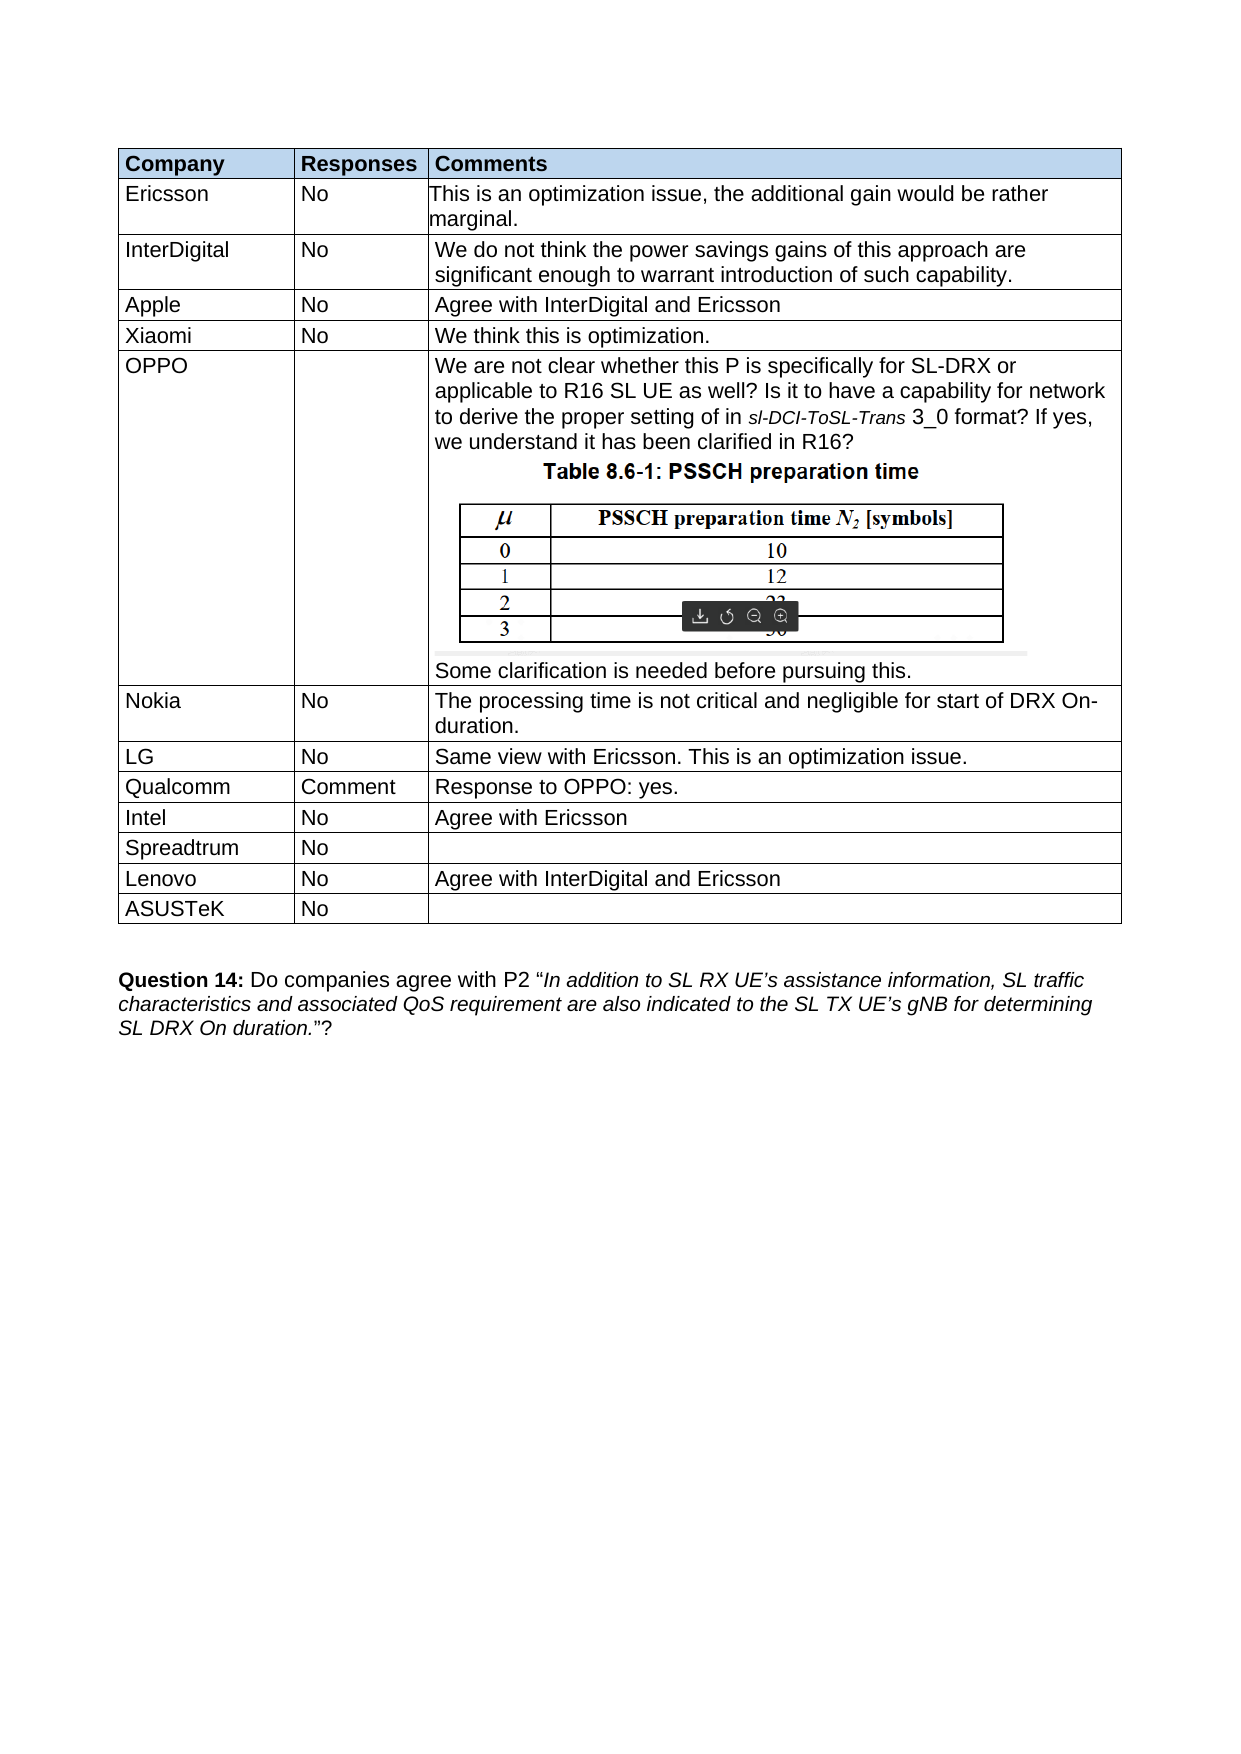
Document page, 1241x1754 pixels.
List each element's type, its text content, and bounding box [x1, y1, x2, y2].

table_cell LG [119, 742, 294, 771]
table_cell No [295, 179, 428, 233]
table_header Comments [429, 149, 1121, 178]
table_cell No [295, 742, 428, 771]
table_cell No [295, 833, 428, 862]
table_cell OPPO [119, 351, 294, 685]
table_cell Intel [119, 803, 294, 832]
table_cell Agree with InterDigital and Ericsson [429, 290, 1121, 319]
table_cell This is an optimization issue, the additional gain would be rather marginal. [429, 179, 1121, 233]
table_cell InterDigital [119, 235, 294, 289]
table_header Responses [295, 149, 428, 178]
table_cell No [295, 894, 428, 923]
table_cell Ericsson [119, 179, 294, 233]
text Question 14: Do companies agree with P2 “In addition to SL RX UE’s assistance information, SL traffic characteristics and associated QoS requirement are also indicated to the SL TX UE’s gNB for determining SL DRX On duration.”? [118, 967, 1122, 1040]
table_cell Lenovo [119, 864, 294, 893]
table_header Company [119, 149, 294, 178]
table_cell Xiaomi [119, 321, 294, 350]
table_cell No [295, 290, 428, 319]
table_cell Agree with InterDigital and Ericsson [429, 864, 1121, 893]
table_cell We are not clear whether this P is specifically for SL-DRX or applicable to R16 SL UE as well? Is it to have a capability for network to derive the proper setting of in sl-DCI-ToSL-Trans 3_0 format? If yes, we understand it has been clarified in R16? Some clarification is needed before pursuing this. [429, 351, 1121, 685]
table_cell ASUSTeK [119, 894, 294, 923]
table_cell [429, 894, 1121, 923]
table_cell No [295, 686, 428, 741]
table_cell [295, 351, 428, 685]
table_cell No [295, 803, 428, 832]
table_cell No [295, 235, 428, 289]
table_cell [429, 833, 1121, 862]
table_cell Same view with Ericsson. This is an optimization issue. [429, 742, 1121, 771]
table_cell Response to OPPO: yes. [429, 772, 1121, 802]
table_cell No [295, 864, 428, 893]
table_cell Spreadtrum [119, 833, 294, 862]
table_cell Comment [295, 772, 428, 802]
table_cell Nokia [119, 686, 294, 741]
picture [434, 456, 1028, 656]
table_cell Qualcomm [119, 772, 294, 802]
table_cell No [295, 321, 428, 350]
table_cell We think this is optimization. [429, 321, 1121, 350]
table_cell Agree with Ericsson [429, 803, 1121, 832]
table_cell We do not think the power savings gains of this approach are significant enough to warrant introduction of such capability. [429, 235, 1121, 289]
table_cell The processing time is not critical and negligible for start of DRX On-duration. [429, 686, 1121, 741]
table_cell Apple [119, 290, 294, 319]
